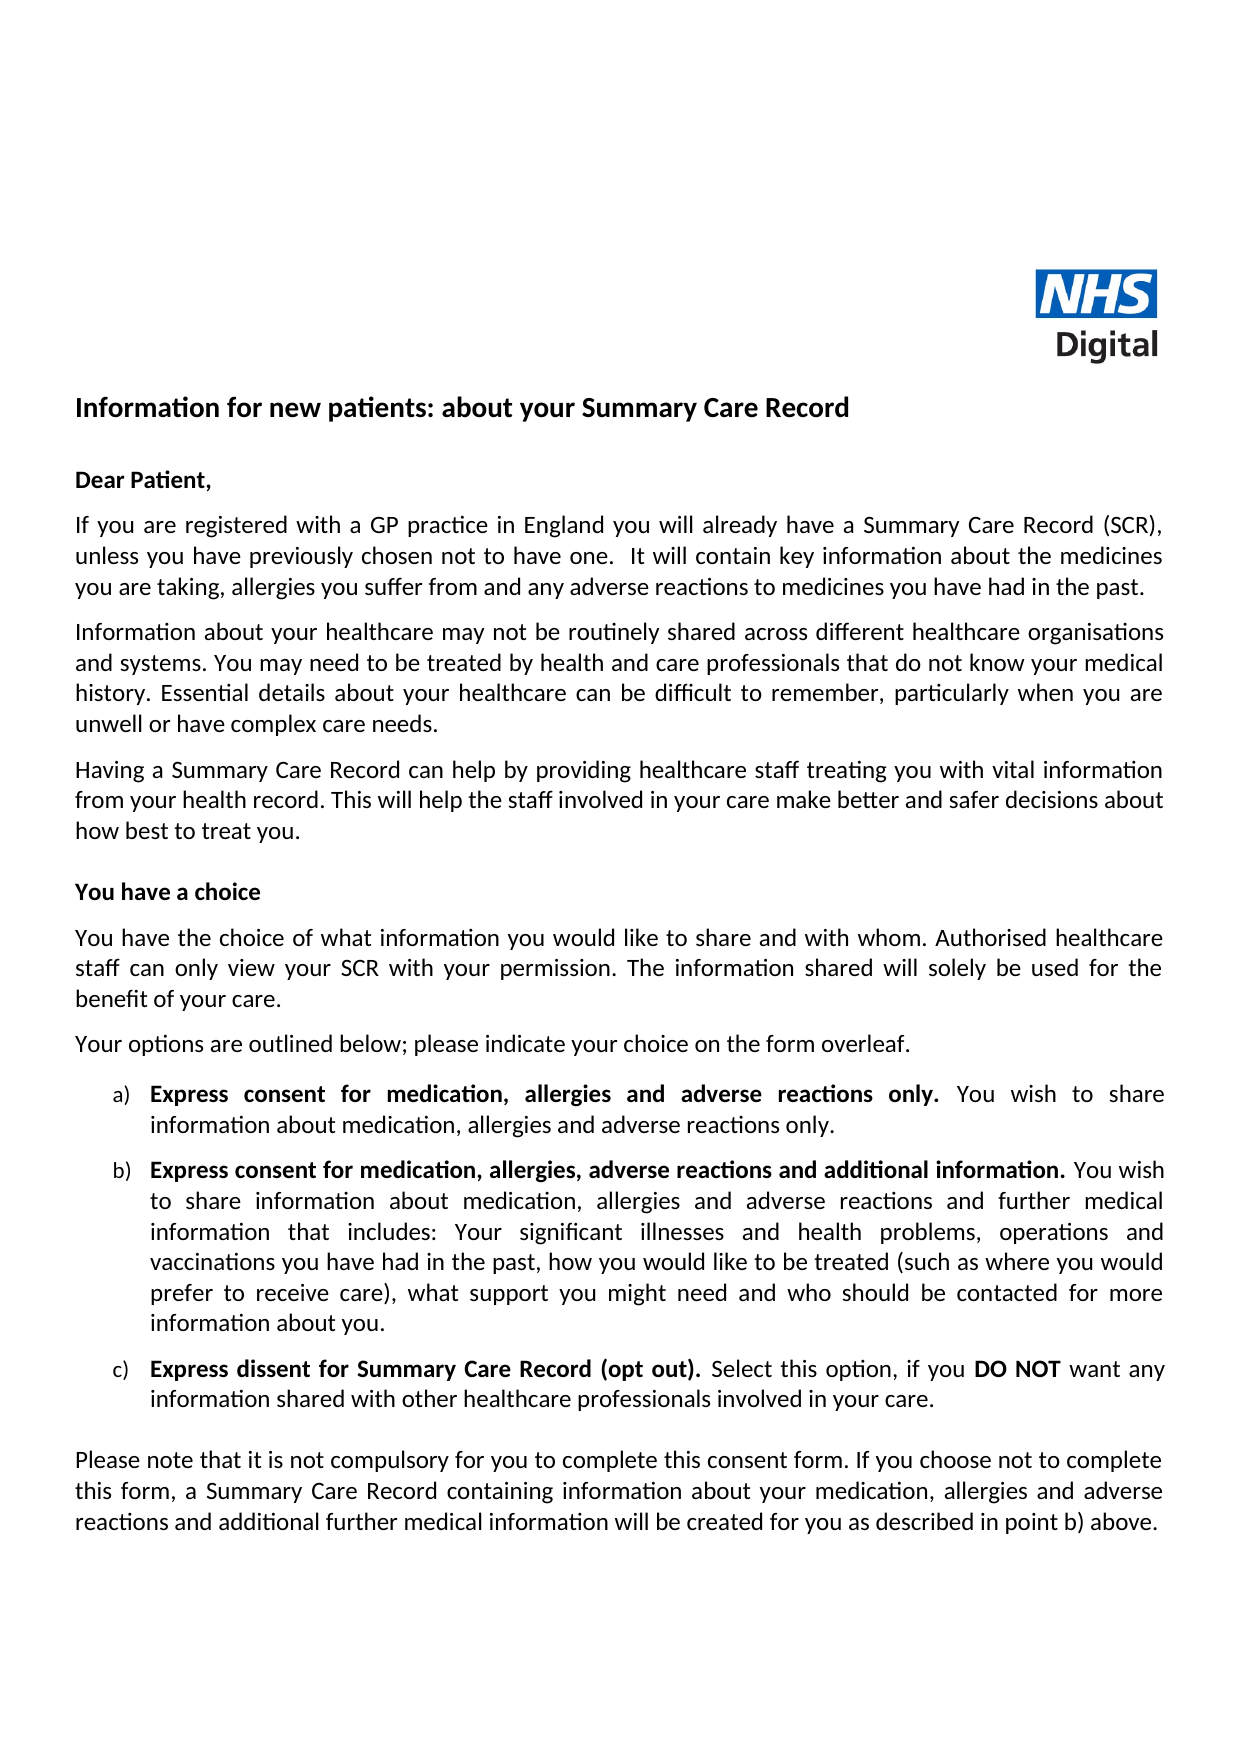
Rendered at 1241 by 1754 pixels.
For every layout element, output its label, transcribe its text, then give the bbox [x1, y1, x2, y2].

text Information about your healthcare may not be routinely shared across different healthcare organisations and systems. You may need to be treated by health and care professionals that do not know your medical history. Essential details about your healthcare can be difficult to remember, particularly when you are unwell or have complex care needs. [75, 616, 1165, 738]
list Express dissent for Summary Care Record (opt out). Select this option, if you DO NOT want any information shared with other healthcare professionals involved in your care. [112, 1353, 1165, 1414]
list Express consent for medication, allergies and adverse reactions only. You wish to share information about medication, allergies and adverse reactions only. [112, 1078, 1165, 1139]
text You have the choice of what information you would like to share and with whom. Authorised healthcare staff can only view your SCR with your permission. The information shared will solely be used for the benefit of your care. [75, 922, 1165, 1013]
text Dear Patient, [75, 464, 1165, 494]
picture [1026, 262, 1166, 371]
text You have a choice [75, 876, 1165, 906]
text Information for new patients: about your Summary Care Record [75, 389, 1165, 425]
text If you are registered with a GP practice in England you will already have a Summary Care Record (SCR), unless you have previously chosen not to have one. It will contain key information about the medicines you are taking, allergies you suffer from and any adverse reactions to medicines you have had in the past. [75, 509, 1165, 601]
text Your options are outlined below; please indicate your choice on the form overleaf. [75, 1029, 1165, 1059]
text Please note that it is not compulsory for you to complete this consent form. If you choose not to complete this form, a Summary Care Record containing information about your medication, allergies and adverse reactions and additional further medical information will be created for you as described in point b) above. [75, 1444, 1165, 1536]
list Express consent for medication, allergies, adverse reactions and additional information. You wish to share information about medication, allergies and adverse reactions and further medical information that includes: Your significant illnesses and health problems, operations and vaccinations you have had in the past, how you would like to be treated (such as where you would prefer to receive care), what support you might need and who should be contacted for more information about you. [112, 1154, 1165, 1338]
text Having a Summary Care Record can help by providing healthcare staff treating you with vital information from your health record. This will help the staff involved in your care make better and safer decisions about how best to treat you. [75, 754, 1165, 845]
